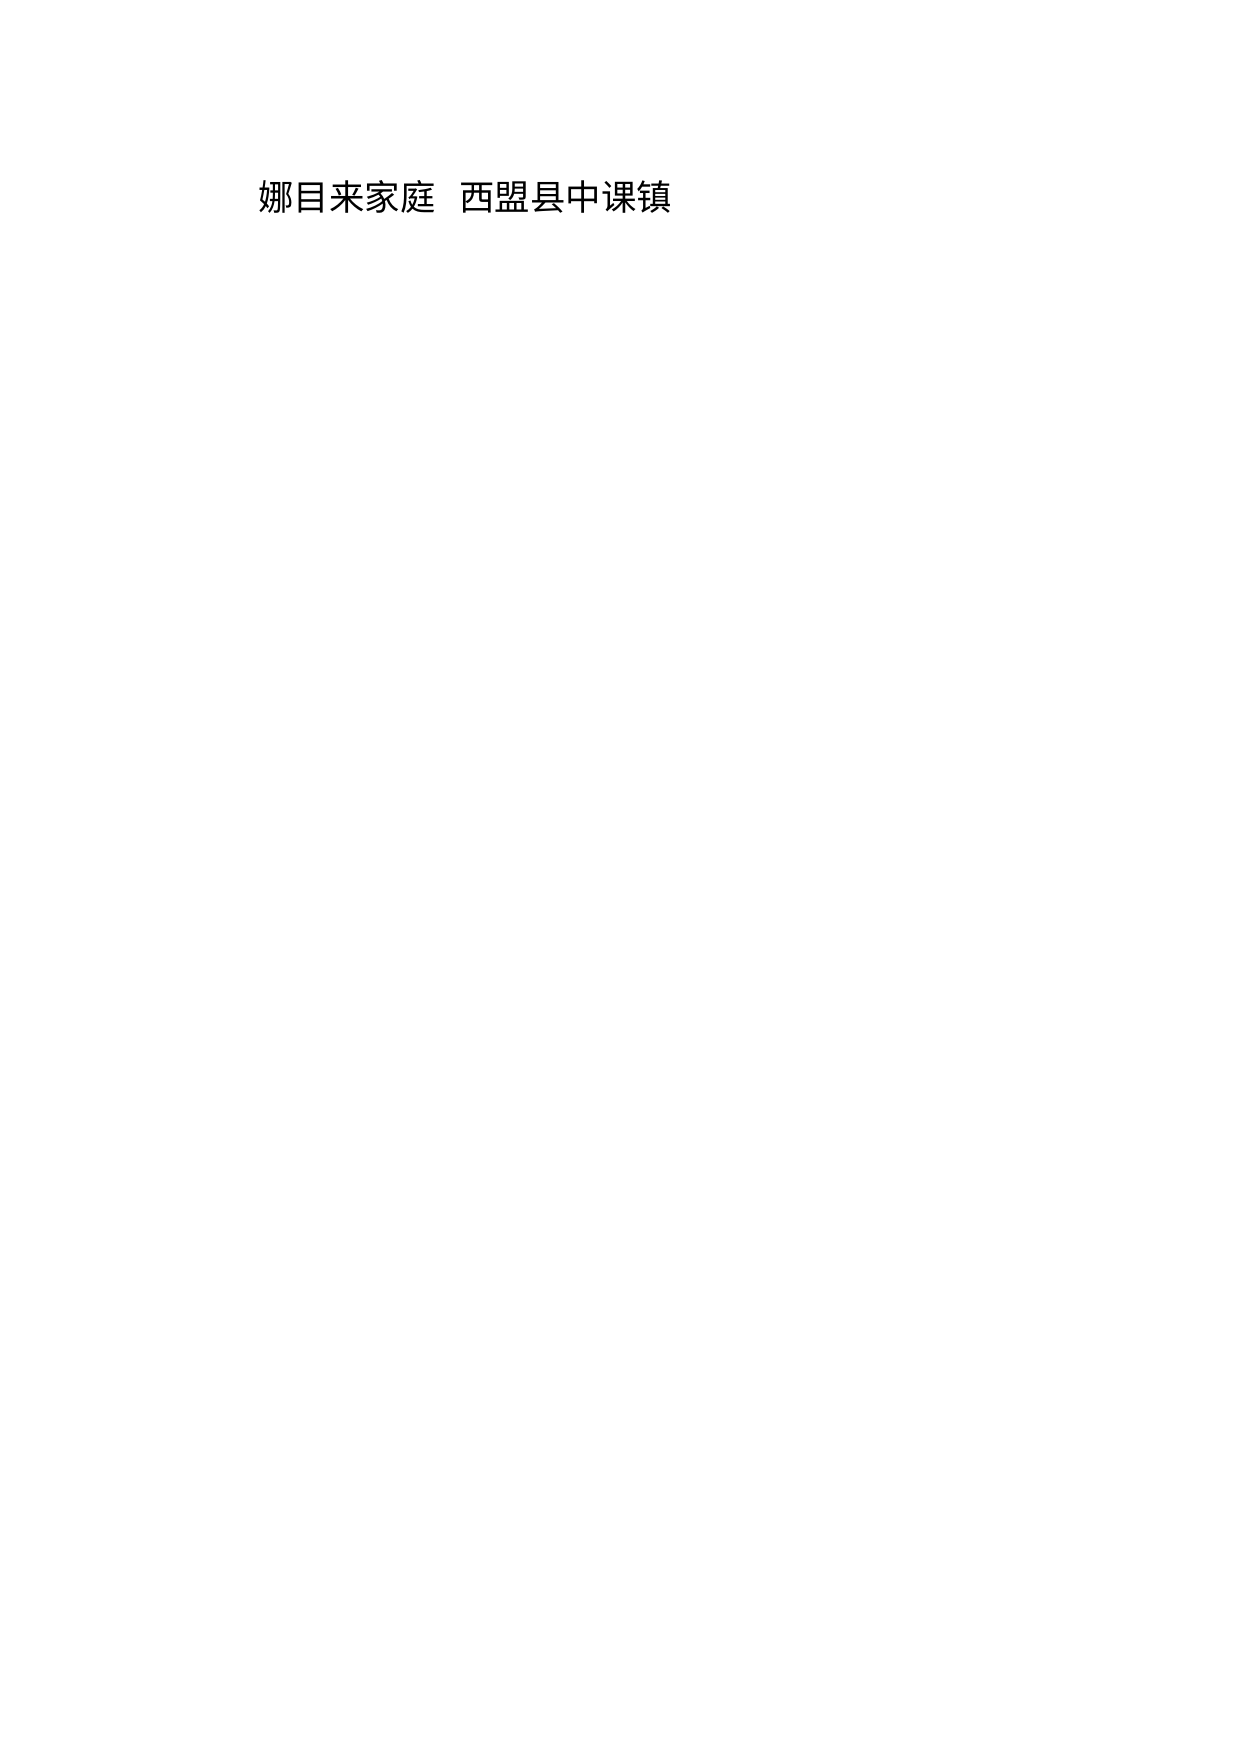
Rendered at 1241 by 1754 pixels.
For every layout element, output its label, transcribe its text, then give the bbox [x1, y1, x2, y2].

text 娜目来家庭 西盟县中课镇 [187, 162, 1053, 227]
